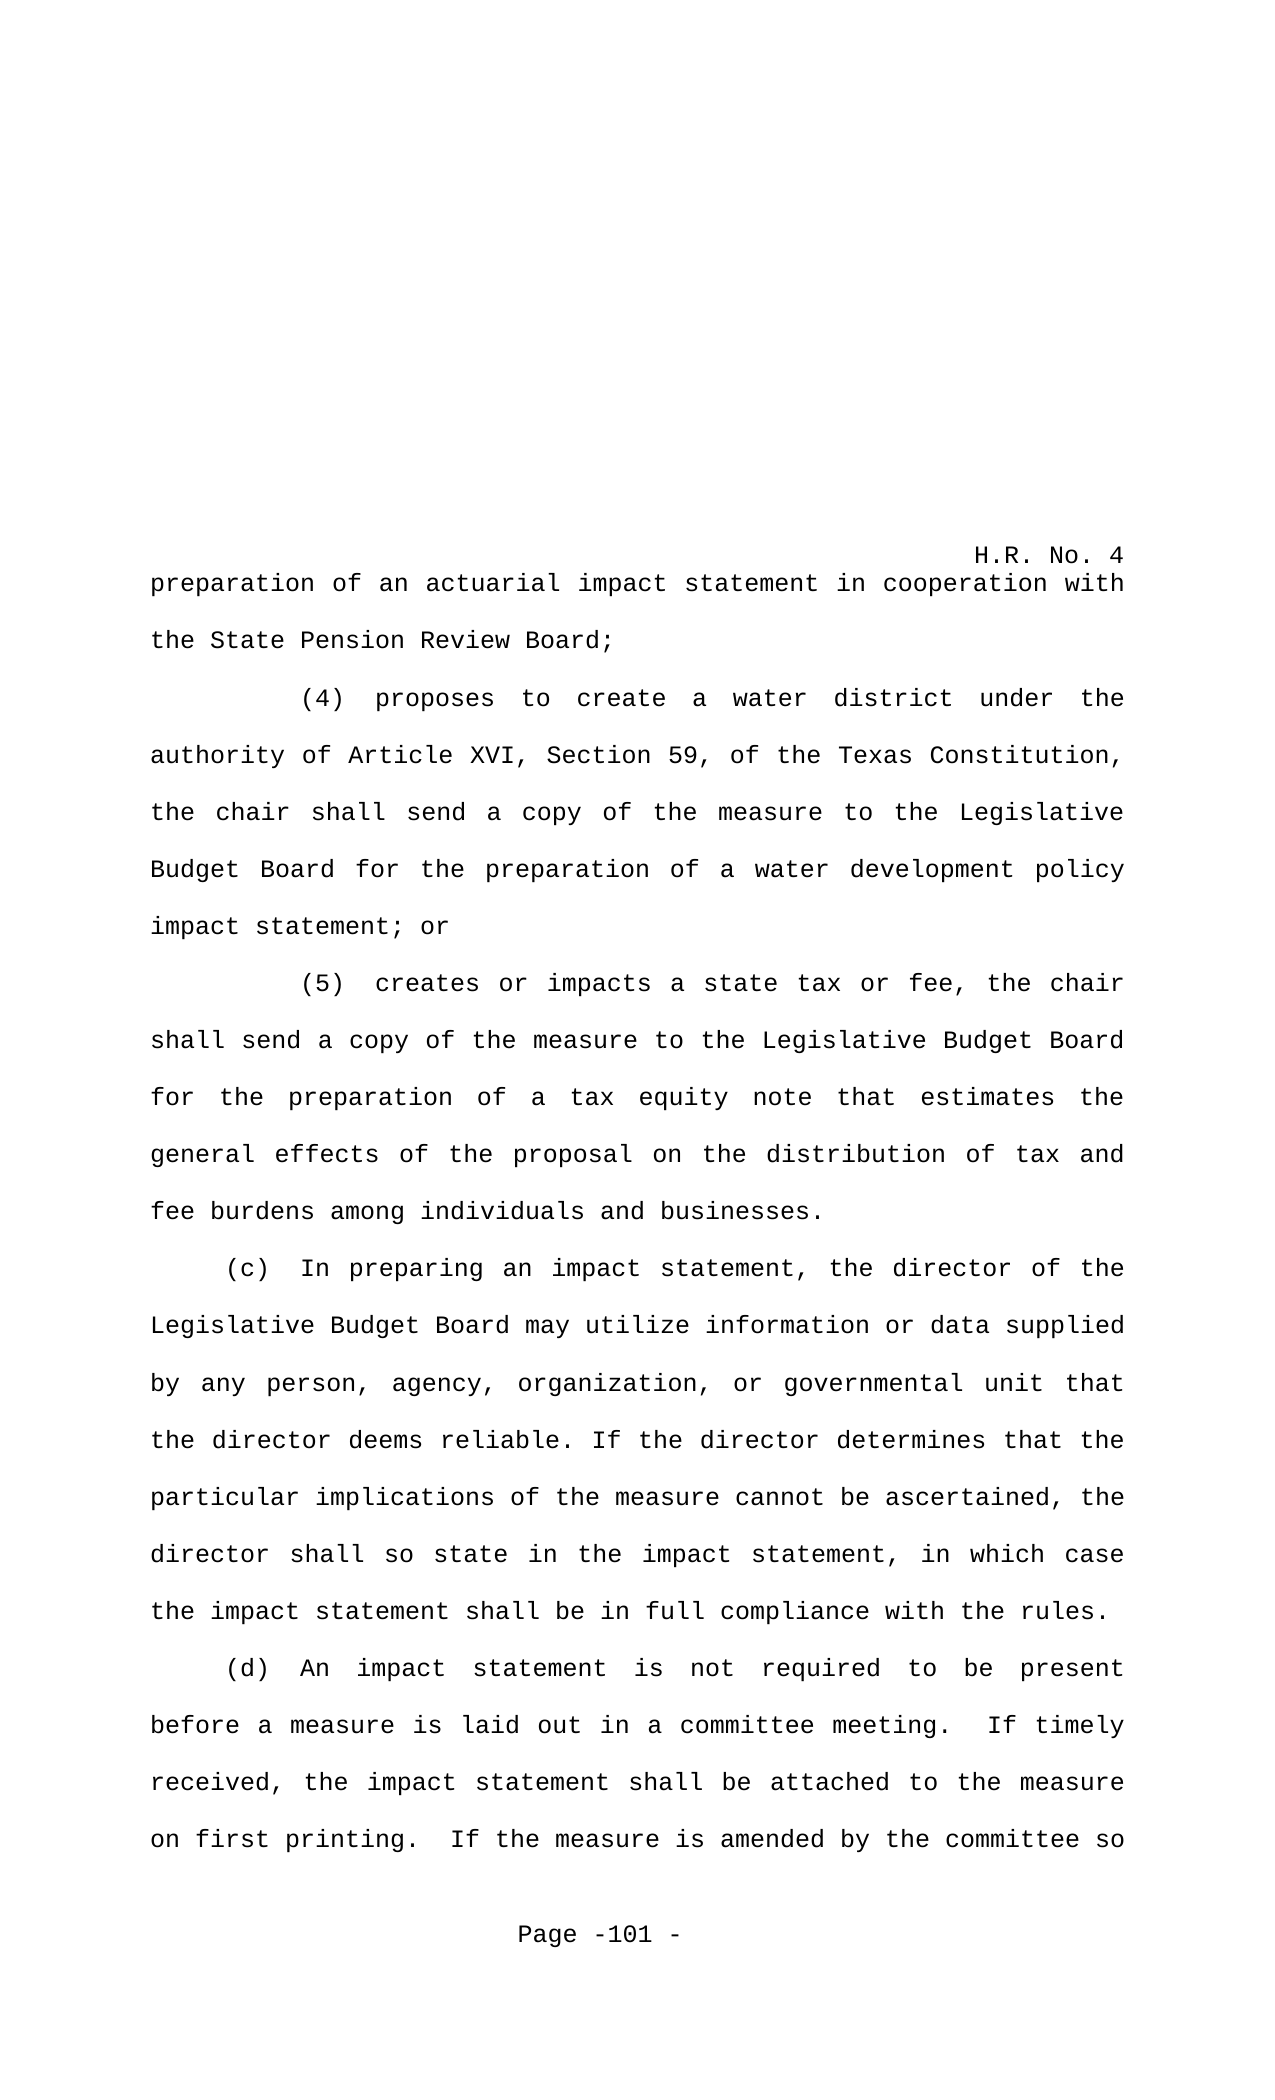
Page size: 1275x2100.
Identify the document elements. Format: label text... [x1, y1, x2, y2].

text (4) proposes to create a water district under the authority of Article XVI, Section 59, of the Texas Constitution, the chair shall send a copy of the measure to the Legislative Budget Board for the preparation of a water development policy impact statement; or [150, 685, 1125, 942]
text (5) creates or impacts a state tax or fee, the chair shall send a copy of the measure to the Legislative Budget Board for the preparation of a tax equity note that estimates the general effects of the proposal on the distribution of tax and fee burdens among individuals and businesses. [150, 970, 1125, 1227]
text (c) In preparing an impact statement, the director of the Legislative Budget Board may utilize information or data supplied by any person, agency, organization, or governmental unit that the director deems reliable. If the director determines that the particular implications of the measure cannot be ascertained, the director shall so state in the impact statement, in which case the impact statement shall be in full compliance with the rules. [150, 1256, 1125, 1627]
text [150, 571, 1125, 656]
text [150, 1655, 1125, 1855]
